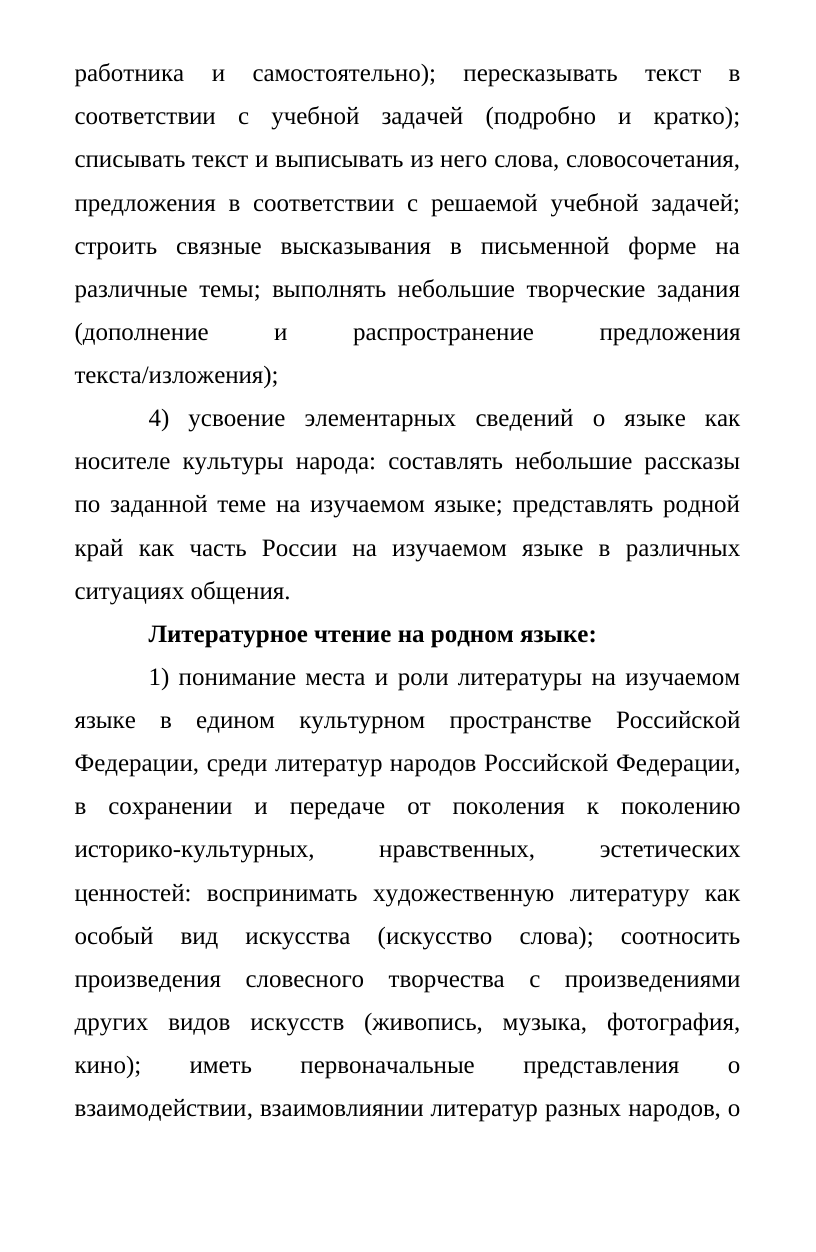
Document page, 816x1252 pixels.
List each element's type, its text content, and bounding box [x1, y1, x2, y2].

text Литературное чтение на родном языке: [74, 619, 741, 648]
text 4) усвоение элементарных сведений о языке как носителе культуры народа: составлять небольшие рассказы по заданной теме на изучаемом языке; представлять родной край как часть России на изучаемом языке в различных ситуациях общения. [74, 403, 741, 604]
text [74, 662, 741, 1122]
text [74, 58, 741, 389]
